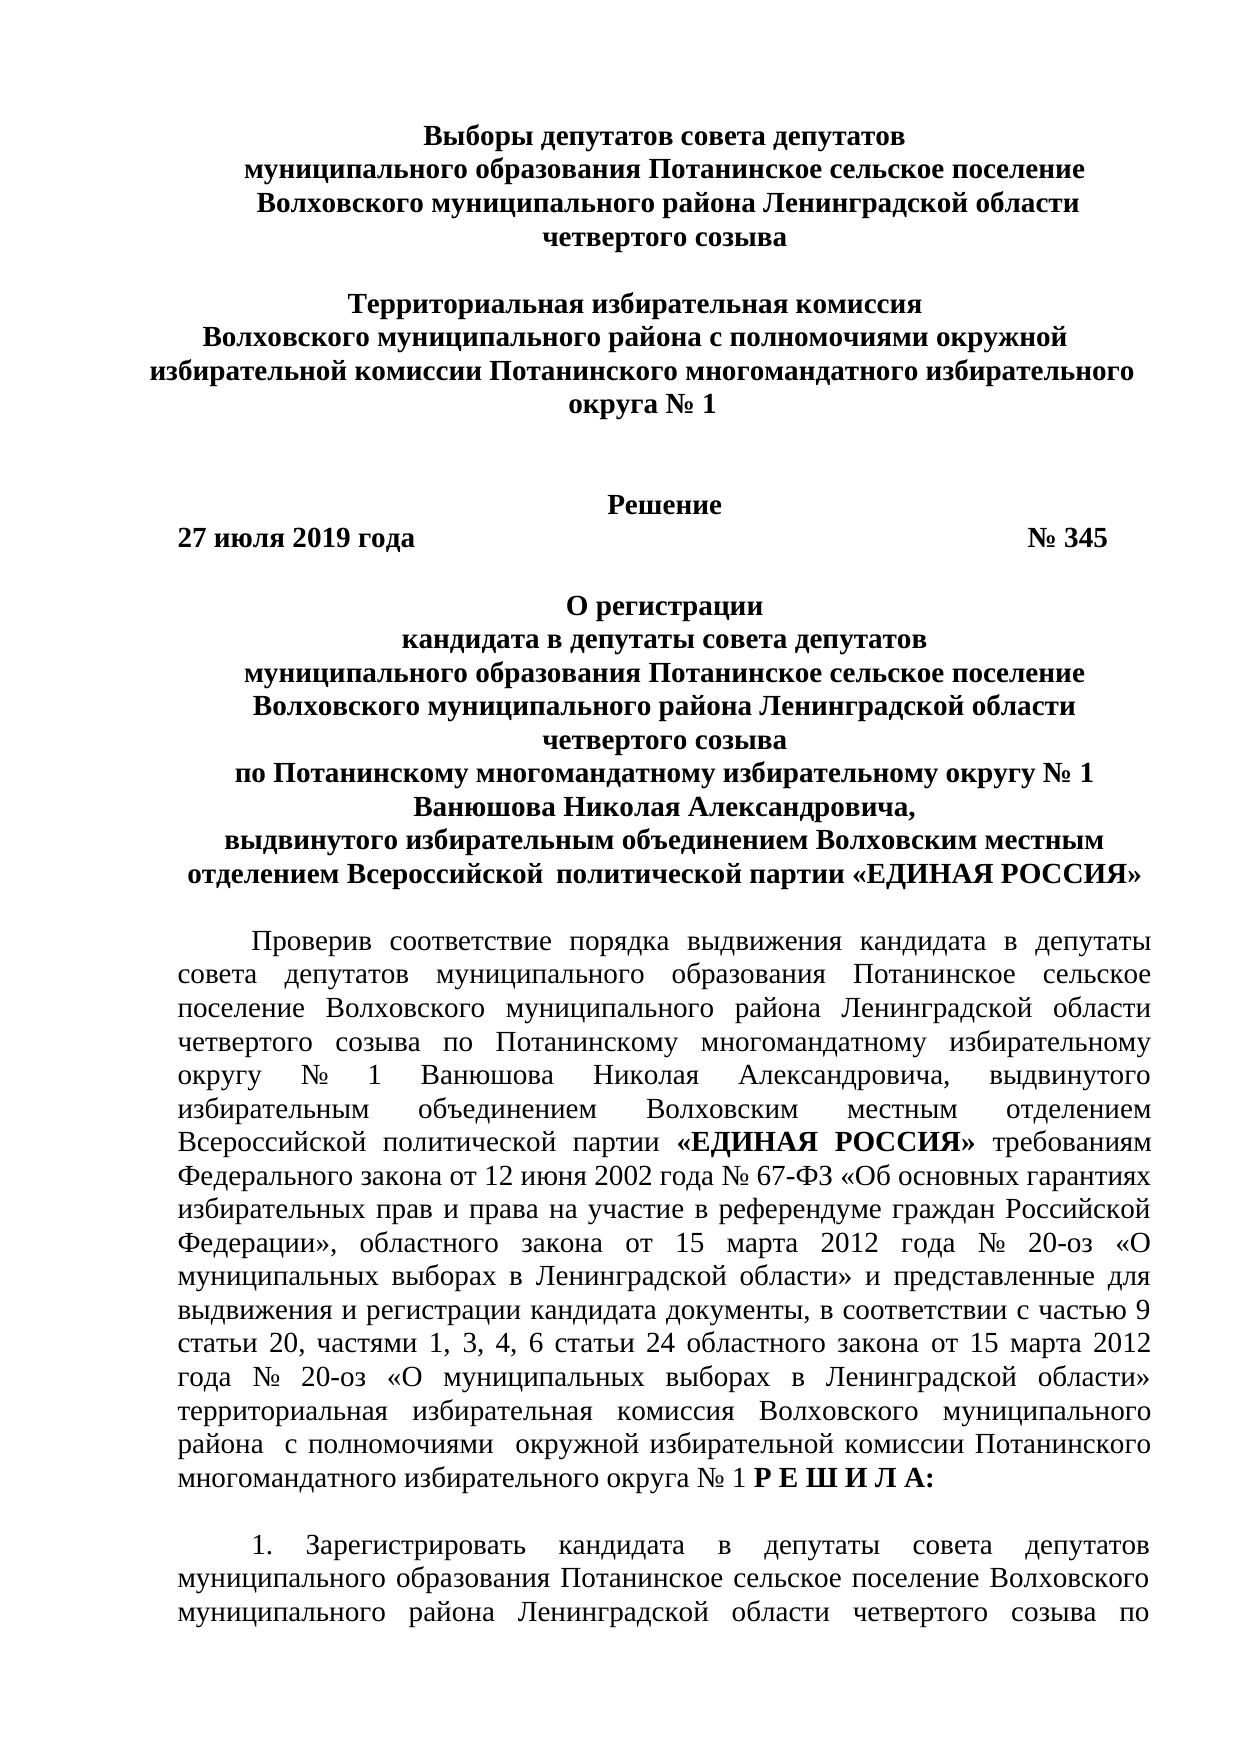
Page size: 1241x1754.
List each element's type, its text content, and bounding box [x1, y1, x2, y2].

text Ванюшова Николая Александровича, [177, 789, 1152, 822]
text по Потанинскому многомандатному избирательному округу № 1 [177, 755, 1152, 789]
text Проверив соответствие порядка выдвижения кандидата в депутаты совета депутатов муниципального образования Потанинское сельское поселение Волховского муниципального района Ленинградской области четвертого созыва по Потанинскому многомандатному избирательному округу № 1 Ванюшова Николая Александровича, выдвинутого избирательным объединением Волховским местным отделением Всероссийской политической партии «ЕДИНАЯ РОССИЯ» требованиям Федерального закона от 12 июня 2002 года № 67-ФЗ «Об основных гарантиях избирательных прав и права на участие в референдуме граждан Российской Федерации», областного закона от 15 марта 2012 года № 20-оз «О муниципальных выборах в Ленинградской области» и представленные для выдвижения и регистрации кандидата документы, в соответствии с частью 9 статьи 20, частями 1, 3, 4, 6 статьи 24 областного закона от 15 марта 2012 года № 20-оз «О муниципальных выборах в Ленинградской области» территориальная избирательная комиссия Волховского муниципального района с полномочиями окружной избирательной комиссии Потанинского многомандатного избирательного округа № 1 Р Е Ш И Л А: [177, 923, 1152, 1493]
text муниципального образования Потанинское сельское поселение [177, 152, 1152, 185]
text Волховского муниципального района Ленинградской области четвертого созыва [177, 185, 1152, 252]
text Решение [177, 487, 1152, 521]
text 27 июля 2019 года № 345 [177, 521, 1152, 554]
text Волховского муниципального района с полномочиями окружной избирательной комиссии Потанинского многомандатного избирательного округа № 1 [118, 319, 1152, 420]
text Территориальная избирательная комиссия [118, 286, 1152, 319]
text выдвинутого избирательным объединением Волховским местным отделением Всероссийской политической партии «ЕДИНАЯ РОССИЯ» [177, 822, 1152, 889]
text кандидата в депутаты совета депутатов [177, 621, 1152, 655]
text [177, 1527, 1150, 1627]
text муниципального образования Потанинское сельское поселение [177, 655, 1152, 688]
text Выборы депутатов совета депутатов [177, 118, 1152, 152]
text О регистрации [177, 588, 1152, 621]
text Волховского муниципального района Ленинградской области четвертого созыва [177, 688, 1152, 755]
